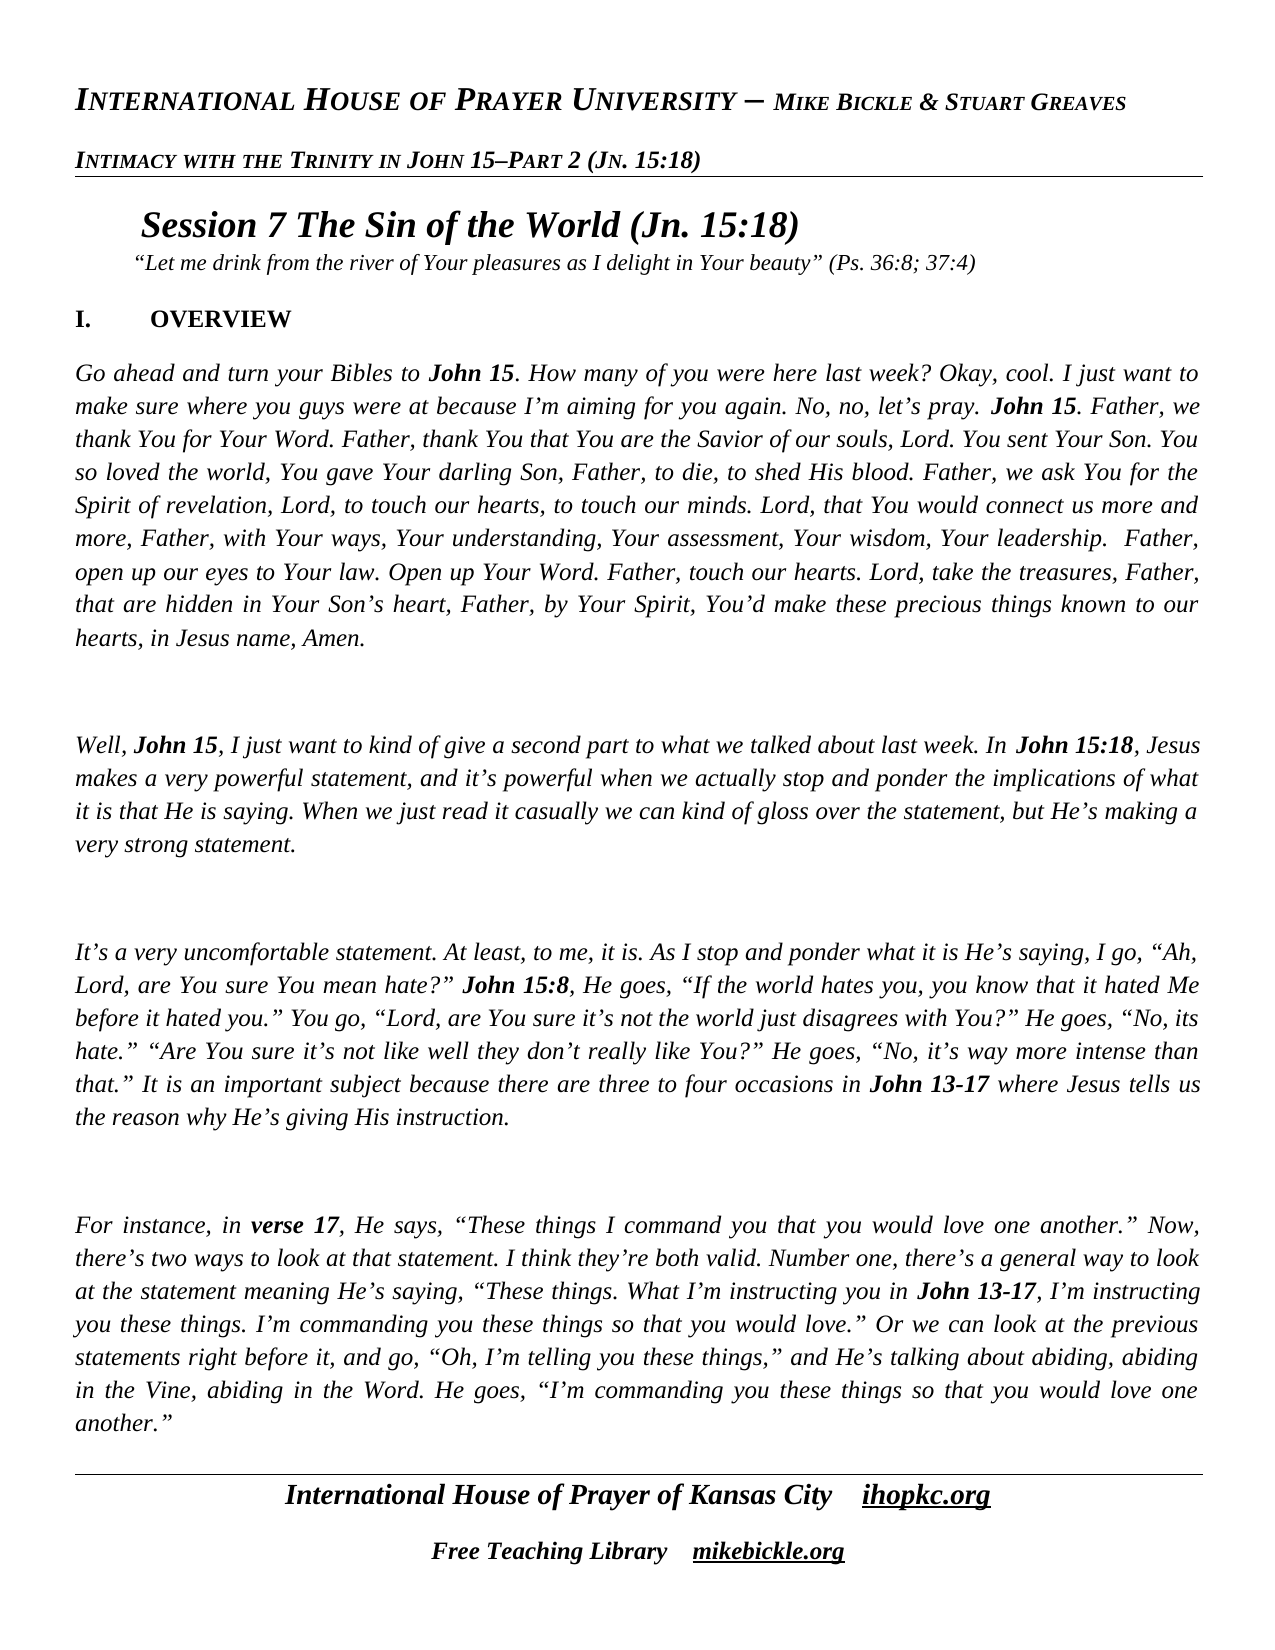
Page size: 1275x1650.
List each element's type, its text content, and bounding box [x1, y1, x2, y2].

text It’s a very uncomfortable statement. At least, to me, it is. As I stop and ponder what it is He’s saying, I go, “Ah, Lord, are You sure You mean hate?” John 15:8, He goes, “If the world hates you, you know that it hated Me before it hated you.” You go, “Lord, are You sure it’s not the world just disagrees with You?” He goes, “No, its hate.” “Are You sure it’s not like well they don’t really like You?” He goes, “No, it’s way more intense than that.” It is an important subject because there are three to four occasions in John 13-17 where Jesus tells us the reason why He’s giving His instruction. [75, 937, 1203, 1131]
text Session 7 The Sin of the World (Jn. 15:18) “Let me drink from the river of Your pleasures as I delight in Your beauty” (Ps. 36:8; 37:4) [75, 202, 1203, 276]
text For instance, in verse 17, He says, “These things I command you that you would love one another.” Now, there’s two ways to look at that statement. I think they’re both valid. Number one, there’s a general way to look at the statement meaning He’s saying, “These things. What I’m instructing you in John 13-17, I’m instructing you these things. I’m commanding you these things so that you would love.” Or we can look at the previous statements right before it, and go, “Oh, I’m telling you these things,” and He’s talking about abiding, abiding in the Vine, abiding in the Word. He goes, “I’m commanding you these things so that you would love one another.” [75, 1210, 1203, 1437]
text Go ahead and turn your Bibles to John 15. How many of you were here last week? Okay, cool. I just want to make sure where you guys were at because I’m aiming for you again. No, no, let’s pray. John 15. Father, we thank You for Your Word. Father, thank You that You are the Savior of our souls, Lord. You sent Your Son. You so loved the world, You gave Your darling Son, Father, to die, to shed His blood. Father, we ask You for the Spirit of revelation, Lord, to touch our hearts, to touch our minds. Lord, that You would connect us more and more, Father, with Your ways, Your understanding, Your assessment, Your wisdom, Your leadership. Father, open up our eyes to Your law. Open up Your Word. Father, touch our hearts. Lord, take the treasures, Father, that are hidden in Your Son’s heart, Father, by Your Spirit, You’d make these precious things known to our hearts, in Jesus name, Amen. [75, 358, 1203, 651]
text overview [75, 304, 1203, 333]
text Well, John 15, I just want to kind of give a second part to what we talked about last week. In John 15:18, Jesus makes a very powerful statement, and it’s powerful when we actually stop and ponder the implications of what it is that He is saying. When we just read it casually we can kind of gloss over the statement, but He’s making a very strong statement. [75, 730, 1203, 858]
